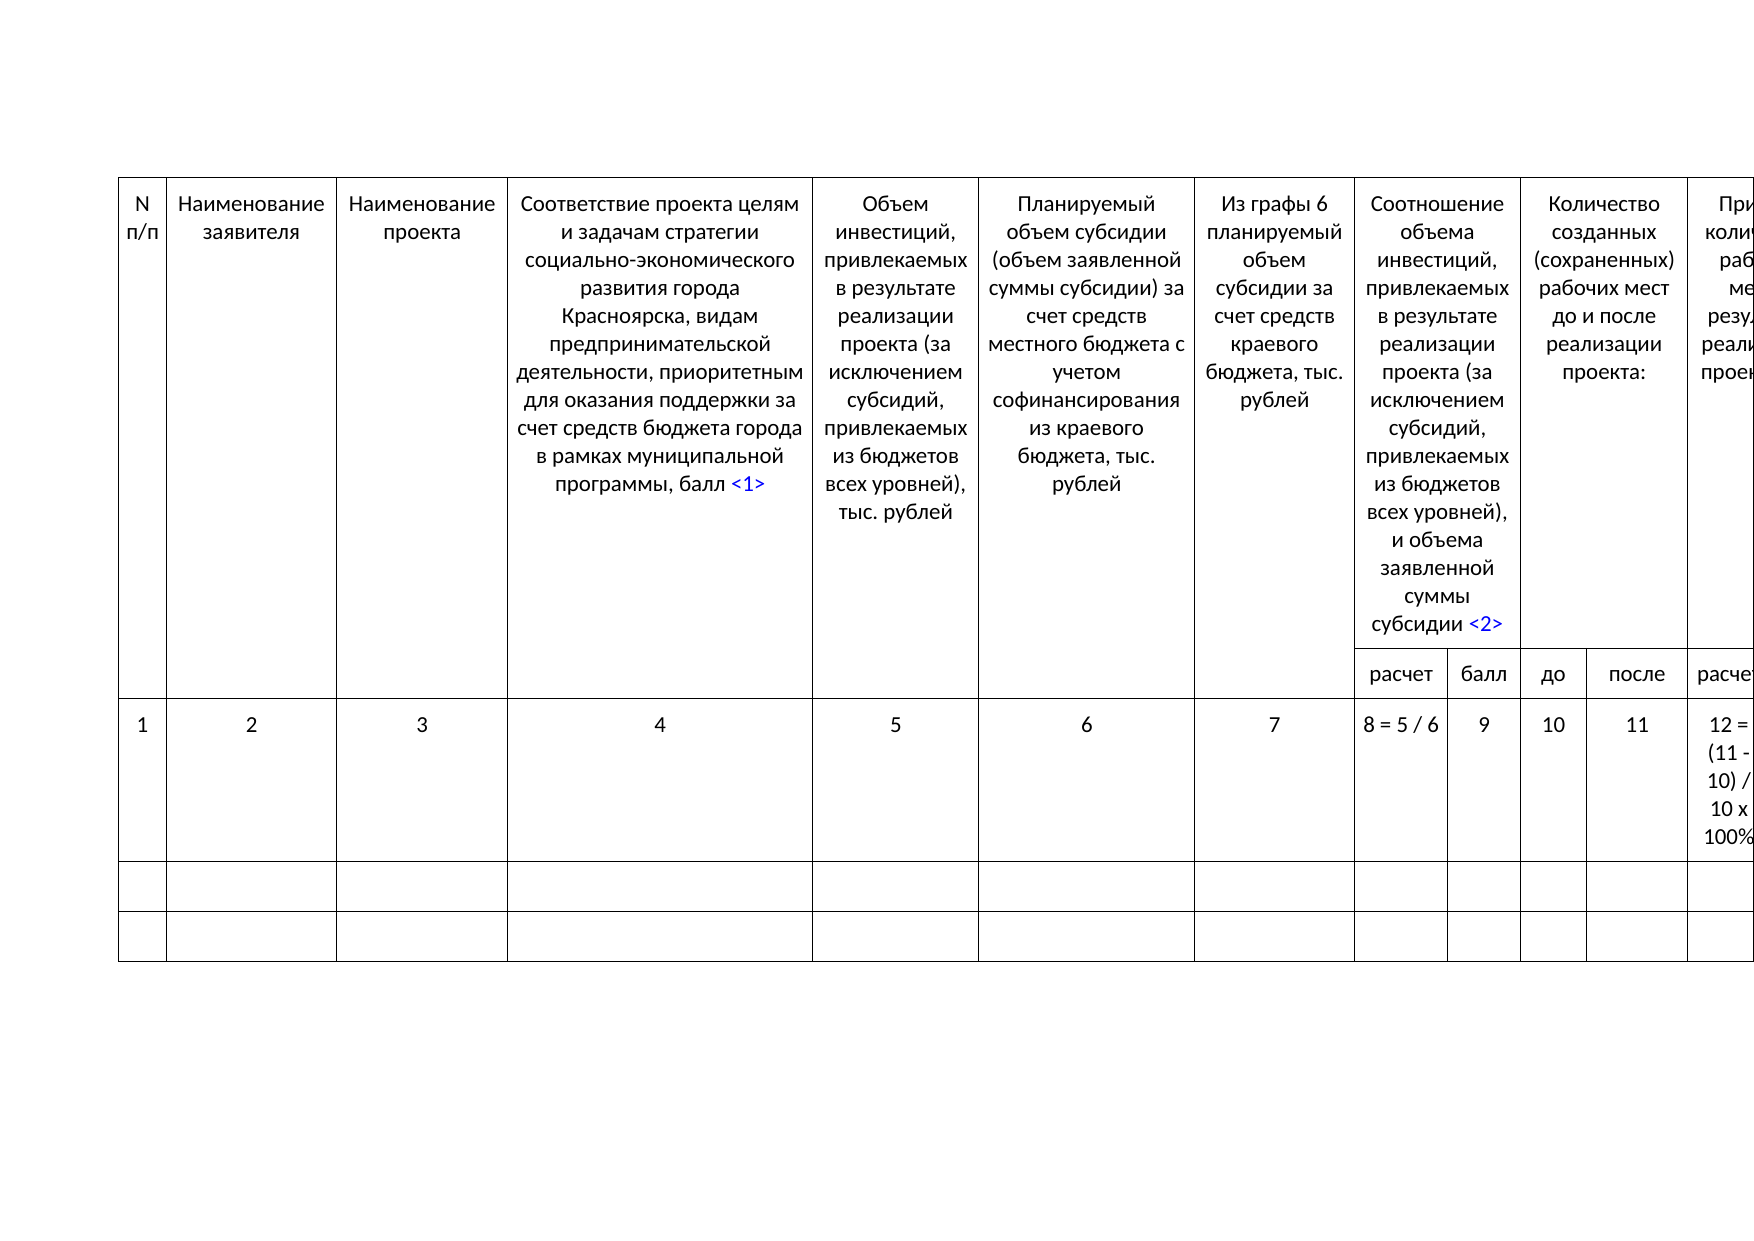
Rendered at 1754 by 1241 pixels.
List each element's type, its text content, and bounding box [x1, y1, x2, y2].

table_cell 9 [1448, 699, 1520, 861]
table_cell [1195, 912, 1354, 961]
table_header Наименование проекта [337, 178, 507, 698]
table_cell [1195, 862, 1354, 911]
table_header Соответствие проекта целям и задачам стратегии социально-экономического развития города Красноярска, видам предпринимательской деятельности, приоритетным для оказания поддержки за счет средств бюджета города в рамках муниципальной программы, балл <1> [508, 178, 812, 698]
table_cell [508, 912, 812, 961]
table_cell [1688, 862, 1753, 911]
table_cell [813, 912, 978, 961]
table_cell [1355, 862, 1447, 911]
table_cell 5 [813, 699, 978, 861]
table_cell расчет [1688, 649, 1753, 698]
table_cell 6 [979, 699, 1194, 861]
table_cell [337, 912, 507, 961]
table_cell [119, 912, 166, 961]
table_cell [979, 862, 1194, 911]
table_cell [508, 862, 812, 911]
table_cell 7 [1195, 699, 1354, 861]
table_header N п/п [119, 178, 166, 698]
table_cell балл [1448, 649, 1520, 698]
table_cell [1448, 912, 1520, 961]
table_cell 12 = (11 - 10) / 10 x 100% [1688, 699, 1753, 861]
table_cell 2 [167, 699, 336, 861]
table_cell 11 [1587, 699, 1687, 861]
table_cell [813, 862, 978, 911]
table_header Наименование заявителя [167, 178, 336, 698]
table_cell [979, 912, 1194, 961]
table_header Прирост количества рабочих мест в результате реализации проекта <3> [1688, 178, 1753, 648]
table_cell 1 [119, 699, 166, 861]
table_cell [1448, 862, 1520, 911]
table_cell [119, 862, 166, 911]
table_header Объем инвестиций, привлекаемых в результате реализации проекта (за исключением субсидий, привлекаемых из бюджетов всех уровней), тыс. рублей [813, 178, 978, 698]
table_cell [167, 862, 336, 911]
table_header Количество созданных (сохраненных) рабочих мест до и после реализации проекта: [1521, 178, 1687, 648]
table_cell [1587, 912, 1687, 961]
table_cell [1587, 862, 1687, 911]
table_cell [1521, 912, 1586, 961]
table_cell 10 [1521, 699, 1586, 861]
table_cell [1688, 912, 1753, 961]
table_header Из графы 6 планируемый объем субсидии за счет средств краевого бюджета, тыс. рублей [1195, 178, 1354, 698]
table_cell [1355, 912, 1447, 961]
table_cell 8 = 5 / 6 [1355, 699, 1447, 861]
table_cell [1521, 862, 1586, 911]
table_cell [167, 912, 336, 961]
table_cell до [1521, 649, 1586, 698]
table_cell 3 [337, 699, 507, 861]
table_cell расчет [1355, 649, 1447, 698]
table_cell [337, 862, 507, 911]
table_cell 4 [508, 699, 812, 861]
table_header Планируемый объем субсидии (объем заявленной суммы субсидии) за счет средств местного бюджета с учетом софинансирования из краевого бюджета, тыс. рублей [979, 178, 1194, 698]
table_header Соотношение объема инвестиций, привлекаемых в результате реализации проекта (за исключением субсидий, привлекаемых из бюджетов всех уровней), и объема заявленной суммы субсидии <2> [1355, 178, 1520, 648]
table_cell после [1587, 649, 1687, 698]
